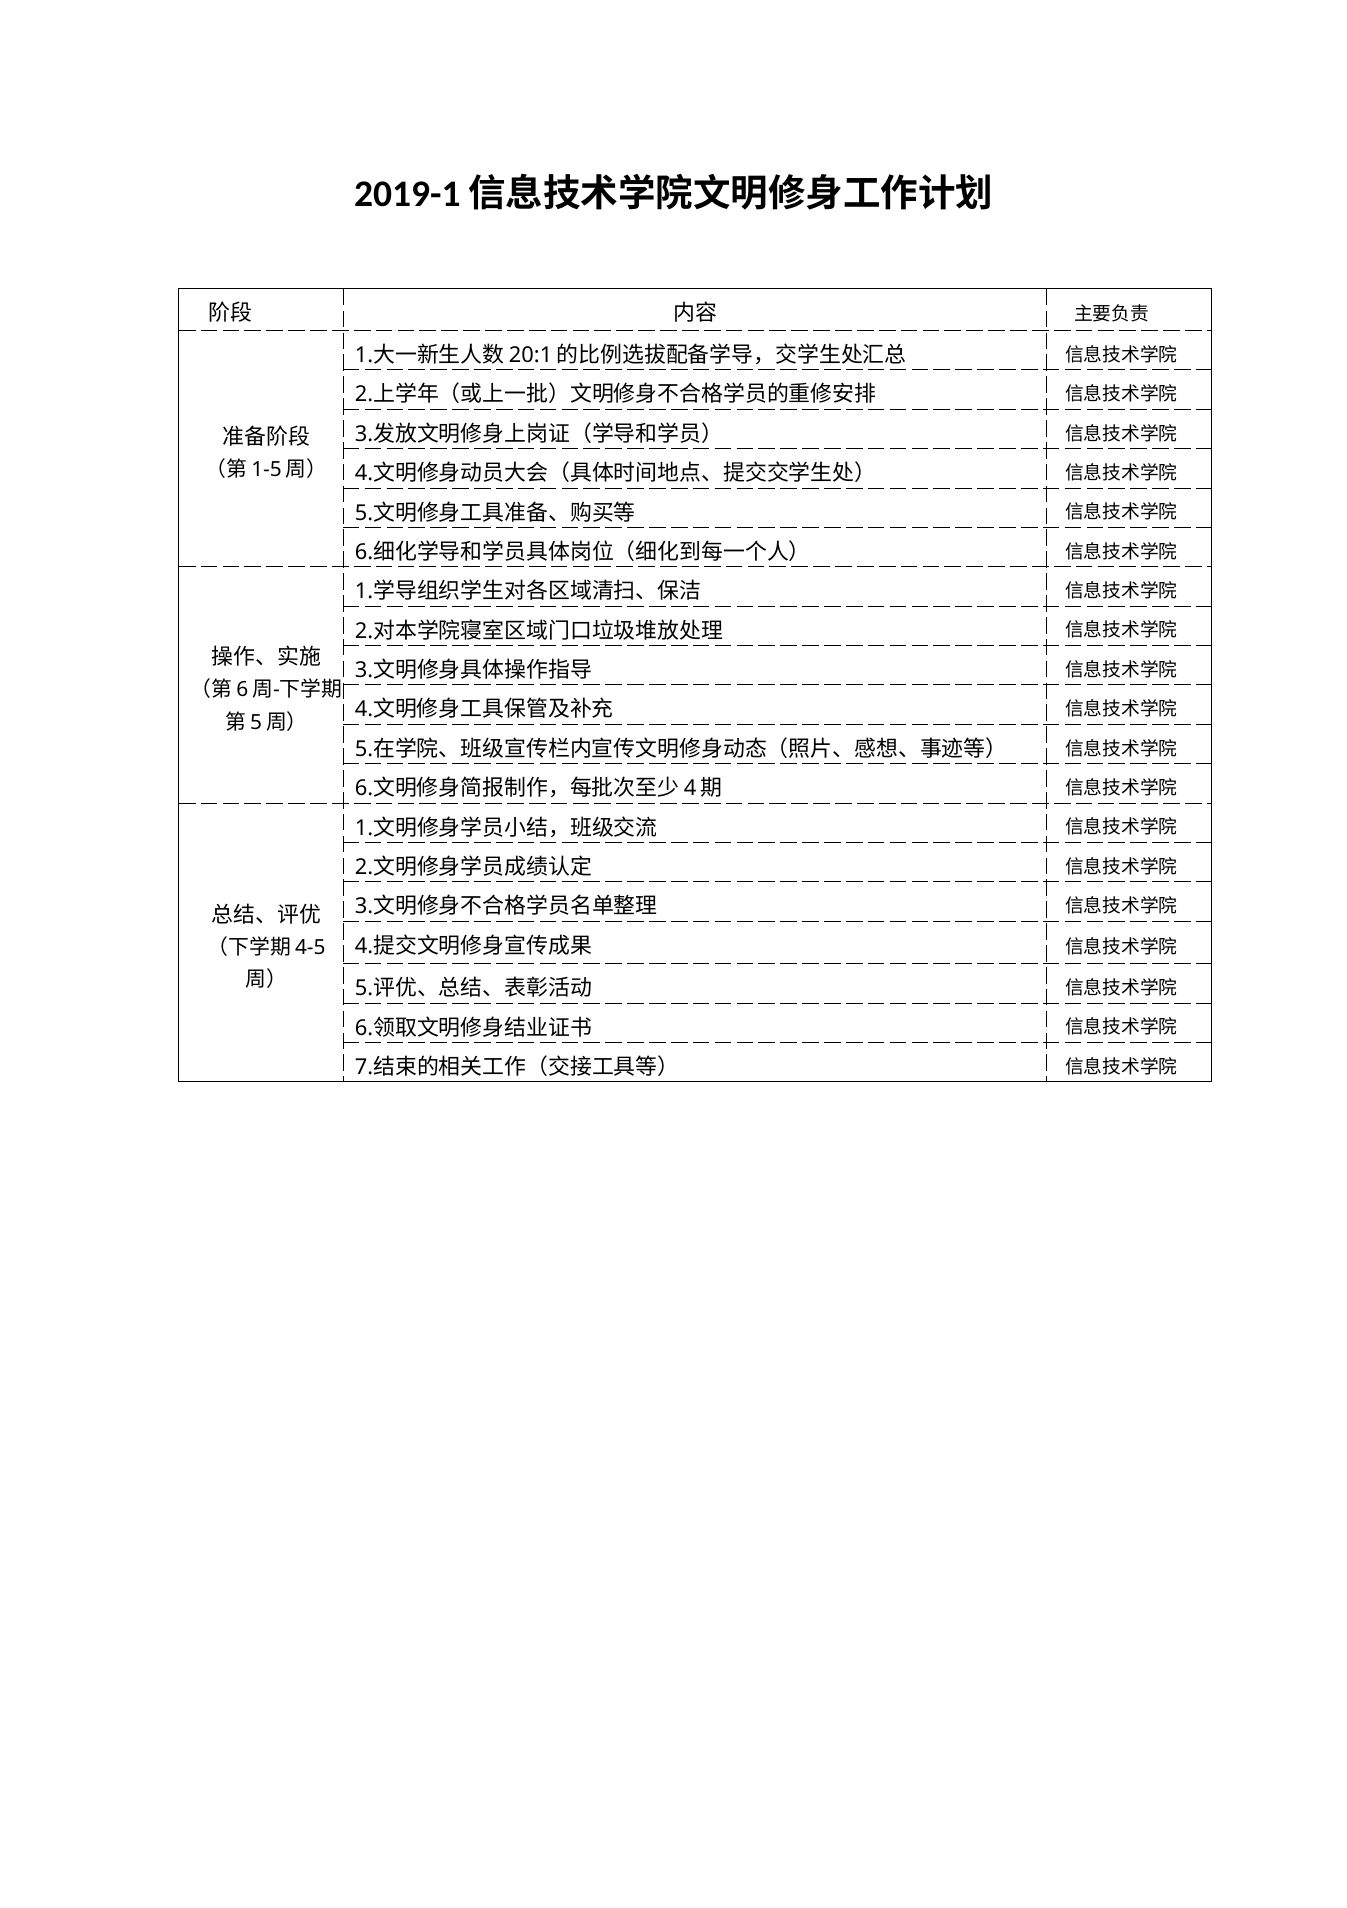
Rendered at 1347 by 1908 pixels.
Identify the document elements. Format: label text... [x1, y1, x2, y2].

table_cell 1.文明修身学员小结，班级交流 [343, 803, 1046, 842]
table_cell 信息技术学院 [1046, 724, 1211, 763]
table_cell 信息技术学院 [1046, 1003, 1211, 1042]
table_cell 6.文明修身简报制作，每批次至少4期 [343, 763, 1046, 802]
table_cell 信息技术学院 [1046, 527, 1211, 566]
table_cell 信息技术学院 [1046, 842, 1211, 881]
table_cell 信息技术学院 [1046, 645, 1211, 684]
table_cell 3.发放文明修身上岗证（学导和学员） [343, 409, 1046, 448]
table_cell 6.细化学导和学员具体岗位（细化到每一个人） [343, 527, 1046, 566]
table_cell 5.文明修身工具准备、购买等 [343, 488, 1046, 527]
table_cell 4.提交文明修身宣传成果 [343, 921, 1046, 963]
table_cell 信息技术学院 [1046, 409, 1211, 448]
table_cell 信息技术学院 [1046, 369, 1211, 409]
table_cell 信息技术学院 [1046, 1042, 1211, 1081]
table_cell 信息技术学院 [1046, 881, 1211, 921]
table_cell 信息技术学院 [1046, 763, 1211, 802]
table_cell 信息技术学院 [1046, 606, 1211, 645]
table_cell 信息技术学院 [1046, 330, 1211, 369]
table_cell 信息技术学院 [1046, 488, 1211, 527]
table_cell 7.结束的相关工作（交接工具等） [343, 1042, 1046, 1081]
table_cell 信息技术学院 [1046, 963, 1211, 1002]
table_header 阶段 [179, 289, 343, 330]
table_cell 信息技术学院 [1046, 448, 1211, 487]
table_cell 操作、实施 （第6周-下学期第5周） [179, 566, 343, 802]
table_cell 4.文明修身动员大会（具体时间地点、提交交学生处） [343, 448, 1046, 487]
table_cell 准备阶段 （第1-5周） [179, 330, 343, 566]
table_cell 6.领取文明修身结业证书 [343, 1003, 1046, 1042]
table_header 主要负责 [1046, 289, 1211, 330]
table_cell 2.上学年（或上一批）文明修身不合格学员的重修安排 [343, 369, 1046, 409]
table_cell 1.大一新生人数20:1的比例选拔配备学导，交学生处汇总 [343, 330, 1046, 369]
table_cell 信息技术学院 [1046, 684, 1211, 724]
table_cell 2.对本学院寝室区域门口垃圾堆放处理 [343, 606, 1046, 645]
table_cell 1.学导组织学生对各区域清扫、保洁 [343, 566, 1046, 606]
table_cell 3.文明修身具体操作指导 [343, 645, 1046, 684]
text 2019-1信息技术学院文明修身工作计划 [187, 158, 1159, 223]
table_header 内容 [343, 289, 1046, 330]
table_cell 信息技术学院 [1046, 566, 1211, 606]
table_cell 2.文明修身学员成绩认定 [343, 842, 1046, 881]
table_cell 5.评优、总结、表彰活动 [343, 963, 1046, 1002]
table_cell 5.在学院、班级宣传栏内宣传文明修身动态（照片、感想、事迹等） [343, 724, 1046, 763]
table_cell 信息技术学院 [1046, 921, 1211, 963]
table_cell 3.文明修身不合格学员名单整理 [343, 881, 1046, 921]
table_cell 信息技术学院 [1046, 803, 1211, 842]
table_cell 4.文明修身工具保管及补充 [343, 684, 1046, 724]
table_cell 总结、评优 （下学期4-5周） [179, 803, 343, 1081]
